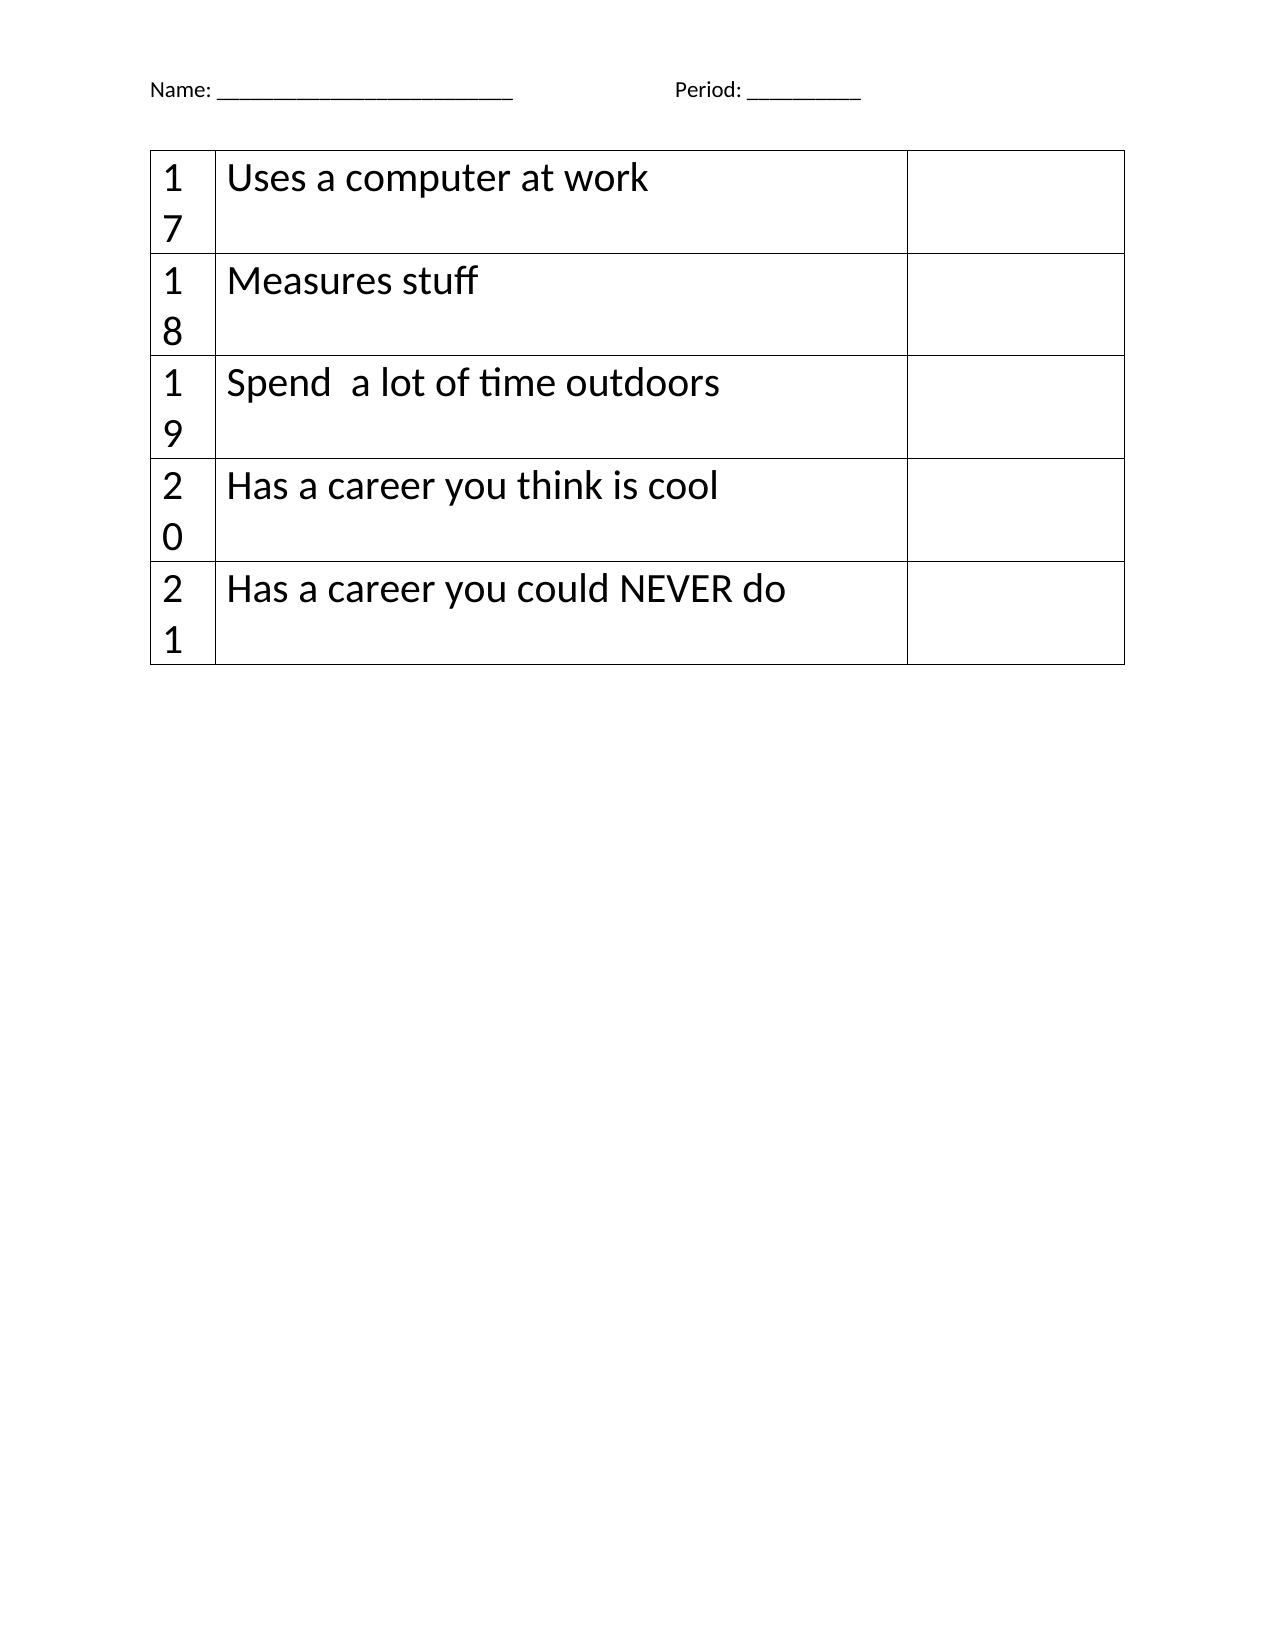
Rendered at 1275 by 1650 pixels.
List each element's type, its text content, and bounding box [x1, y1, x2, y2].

table_cell Measures stuff [216, 254, 907, 355]
table_cell 20 [151, 459, 215, 561]
table_cell [908, 562, 1124, 663]
table_cell Uses a computer at work [216, 151, 907, 253]
table_cell [908, 459, 1124, 561]
table_cell [908, 254, 1124, 355]
table_cell 19 [151, 356, 215, 458]
table_cell Has a career you could NEVER do [216, 562, 907, 663]
table_cell [908, 151, 1124, 253]
table_cell Has a career you think is cool [216, 459, 907, 561]
table_cell [908, 356, 1124, 458]
table_cell 21 [151, 562, 215, 663]
table_cell 18 [151, 254, 215, 355]
table_cell 17 [151, 151, 215, 253]
table_cell Spend a lot of time outdoors [216, 356, 907, 458]
